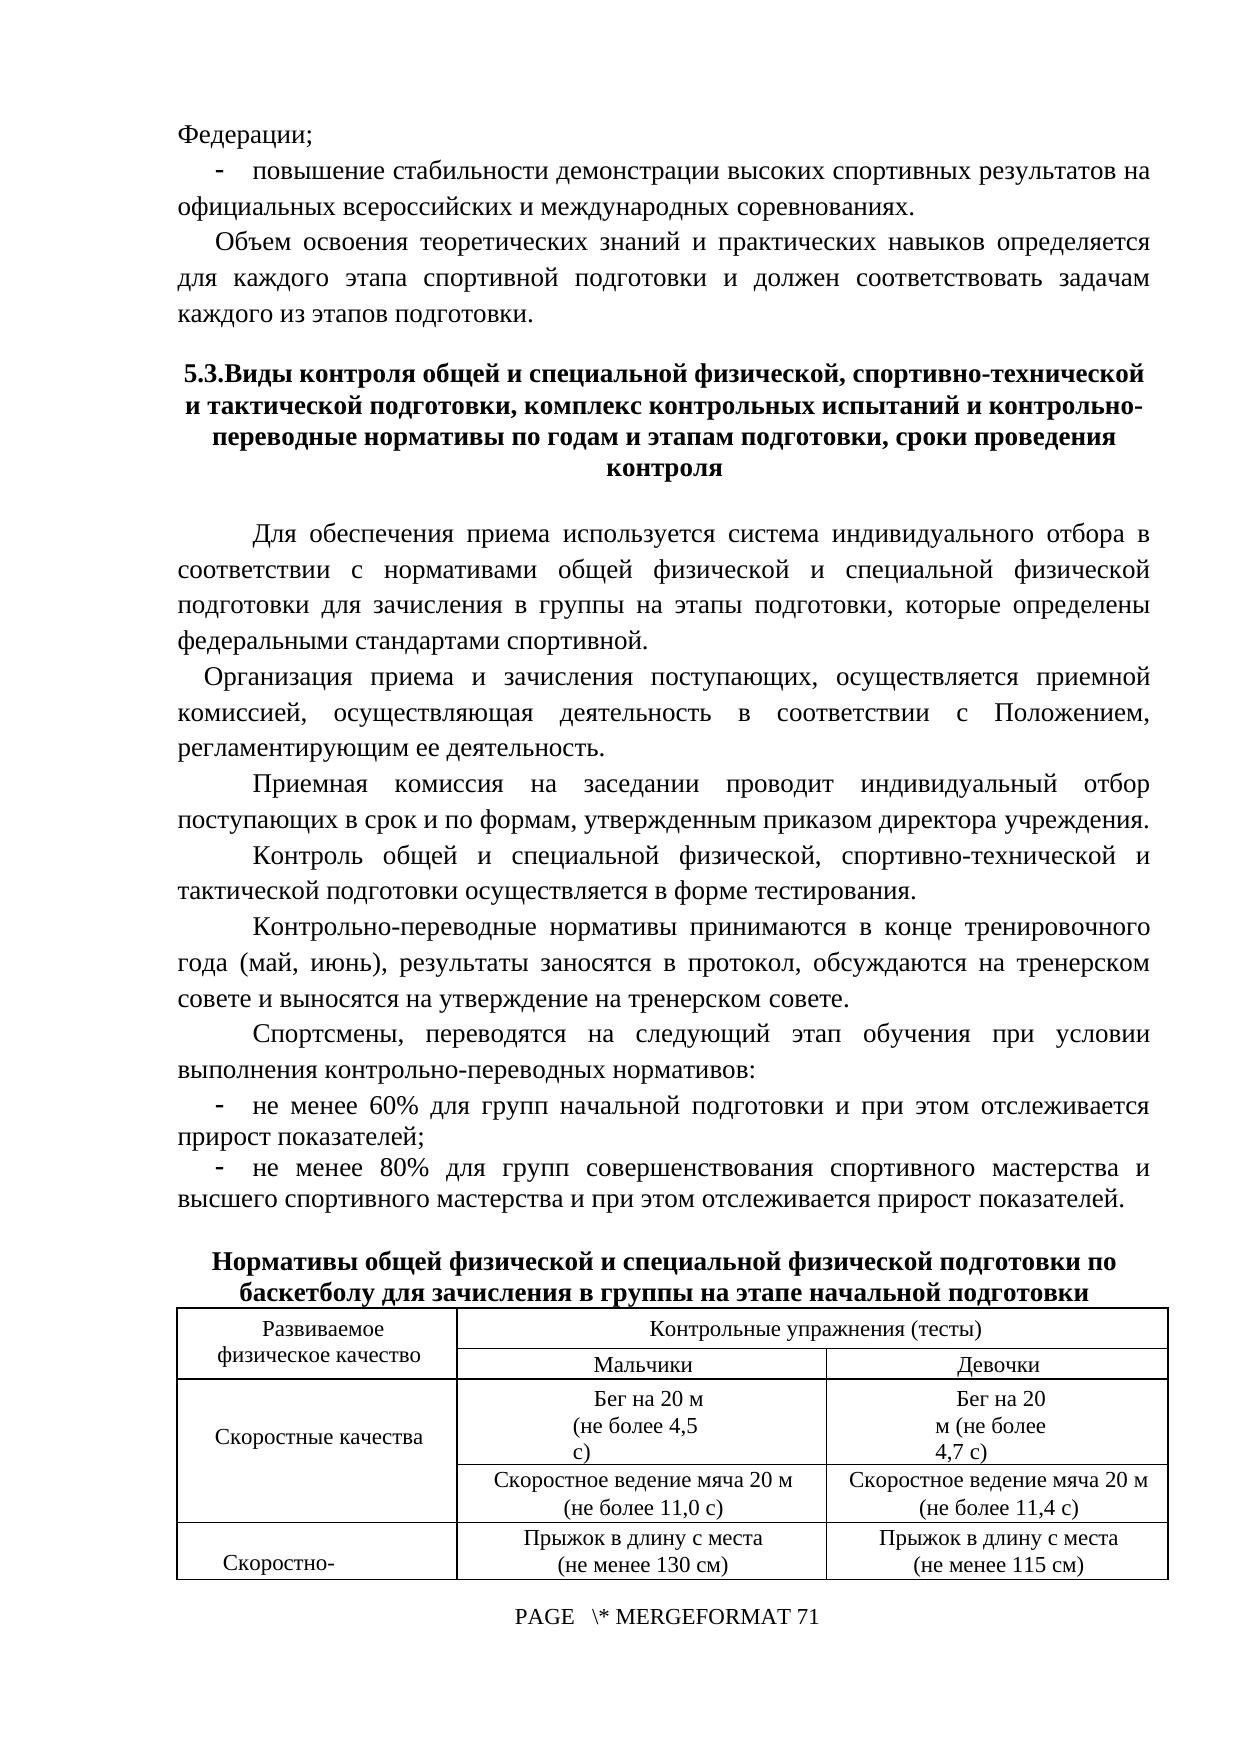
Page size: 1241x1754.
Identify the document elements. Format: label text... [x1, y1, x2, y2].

table_cell Скоростное ведение мяча 20 м (не более 11,0 с) [458, 1465, 826, 1522]
text Контрольно-переводные нормативы принимаются в конце тренировочного года (май, июнь), результаты заносятся в протокол, обсуждаются на тренерском совете и выносятся на утверждение на тренерском совете. [177, 910, 1151, 1013]
table_cell Скоростное ведение мяча 20 м (не более 11,4 с) [827, 1465, 1167, 1522]
text Для обеспечения приема используется система индивидуального отбора в соответствии с нормативами общей физической и специальной физической подготовки для зачисления в группы на этапы подготовки, которые определены федеральными стандартами спортивной. [177, 517, 1151, 656]
list повышение стабильности демонстрации высоких спортивных результатов на официальных всероссийских и международных соревнованиях. [177, 154, 1152, 221]
text Приемная комиссия на заседании проводит индивидуальный отбор поступающих в срок и по формам, утвержденным приказом директора учреждения. [177, 767, 1151, 834]
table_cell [178, 1523, 456, 1579]
subtitle 5.3.Виды контроля общей и специальной физической, спортивно-технической и тактической подготовки, комплекс контрольных испытаний и контрольно-переводные нормативы по годам и этапам подготовки, сроки проведения контроля [177, 358, 1152, 482]
text Объем освоения теоретических знаний и практических навыков определяется для каждого этапа спортивной подготовки и должен соответствовать задачам каждого из этапов подготовки. [177, 225, 1152, 328]
table_cell Мальчики [458, 1349, 826, 1378]
text Контроль общей и специальной физической, спортивно-технической и тактической подготовки осуществляется в форме тестирования. [177, 839, 1151, 906]
table_cell Скоростные качества [178, 1380, 456, 1522]
table_header Контрольные упражнения (тесты) [458, 1309, 1167, 1348]
table_cell Прыжок в длину с места (не менее 115 см) [827, 1523, 1167, 1579]
table_cell Прыжок в длину с места (не менее 130 см) [458, 1523, 826, 1579]
list не менее 60% для групп начальной подготовки и при этом отслеживается прирост показателей; [177, 1089, 1152, 1151]
list не менее 80% для групп совершенствования спортивного мастерства и высшего спортивного мастерства и при этом отслеживается прирост показателей. [177, 1151, 1152, 1214]
table_cell Девочки [827, 1349, 1167, 1378]
text Организация приема и зачисления поступающих, осуществляется приемной комиссией, осуществляющая деятельность в соответствии с Положением, регламентирующим ее деятельность. [177, 660, 1151, 763]
table_cell Бег на 20 м (не более 4,7 с) [827, 1380, 1167, 1464]
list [177, 118, 1152, 149]
text Спортсмены, переводятся на следующий этап обучения при условии выполнения контрольно-переводных нормативов: [177, 1017, 1151, 1084]
table_header Развиваемое физическое качество [178, 1309, 456, 1378]
table_cell Бег на 20 м (не более 4,5 с) [458, 1380, 826, 1464]
text Нормативы общей физической и специальной физической подготовки по баскетболу для зачисления в группы на этапе начальной подготовки [177, 1245, 1152, 1307]
